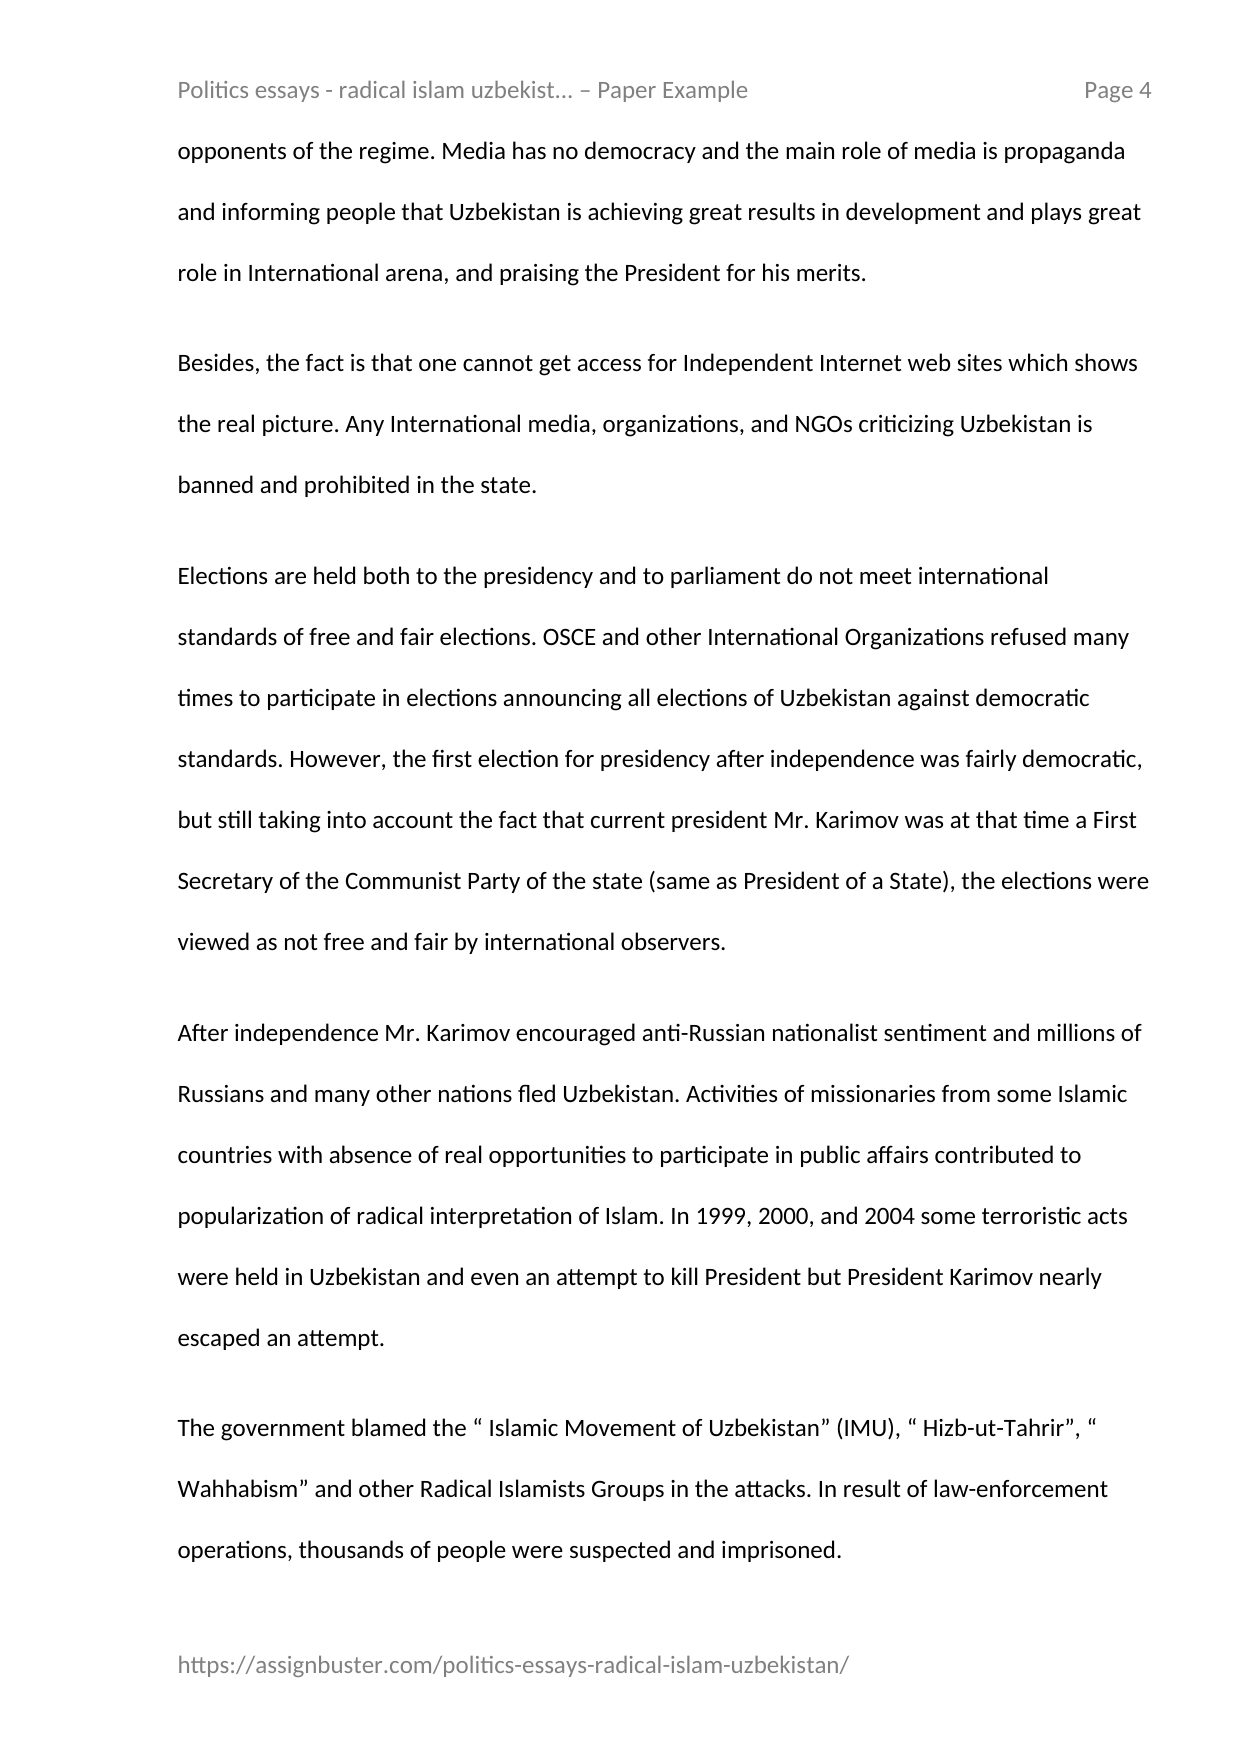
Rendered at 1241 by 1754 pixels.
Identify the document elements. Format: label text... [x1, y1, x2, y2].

text Elections are held both to the presidency and to parliament do not meet international standards of free and fair elections. OSCE and other International Organizations refused many times to participate in elections announcing all elections of Uzbekistan against democratic standards. However, the first election for presidency after independence was fairly democratic, but still taking into account the fact that current president Mr. Karimov was at that time a First Secretary of the Communist Party of the state (same as President of a State), the elections were viewed as not free and fair by international observers. [177, 560, 1152, 957]
text After independence Mr. Karimov encouraged anti-Russian nationalist sentiment and millions of Russians and many other nations fled Uzbekistan. Activities of missionaries from some Islamic countries with absence of real opportunities to participate in public affairs contributed to popularization of radical interpretation of Islam. In 1999, 2000, and 2004 some terroristic acts were held in Uzbekistan and even an attempt to kill President but President Karimov nearly escaped an attempt. [177, 1017, 1152, 1352]
text Besides, the fact is that one cannot get access for Independent Internet web sites which shows the real picture. Any International media, organizations, and NGOs criticizing Uzbekistan is banned and prohibited in the state. [177, 347, 1152, 500]
text The government blamed the “ Islamic Movement of Uzbekistan” (IMU), “ Hizb-ut-Tahrir”, “ Wahhabism” and other Radical Islamists Groups in the attacks. In result of law-enforcement operations, thousands of people were suspected and imprisoned. [177, 1412, 1152, 1565]
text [177, 135, 1152, 287]
